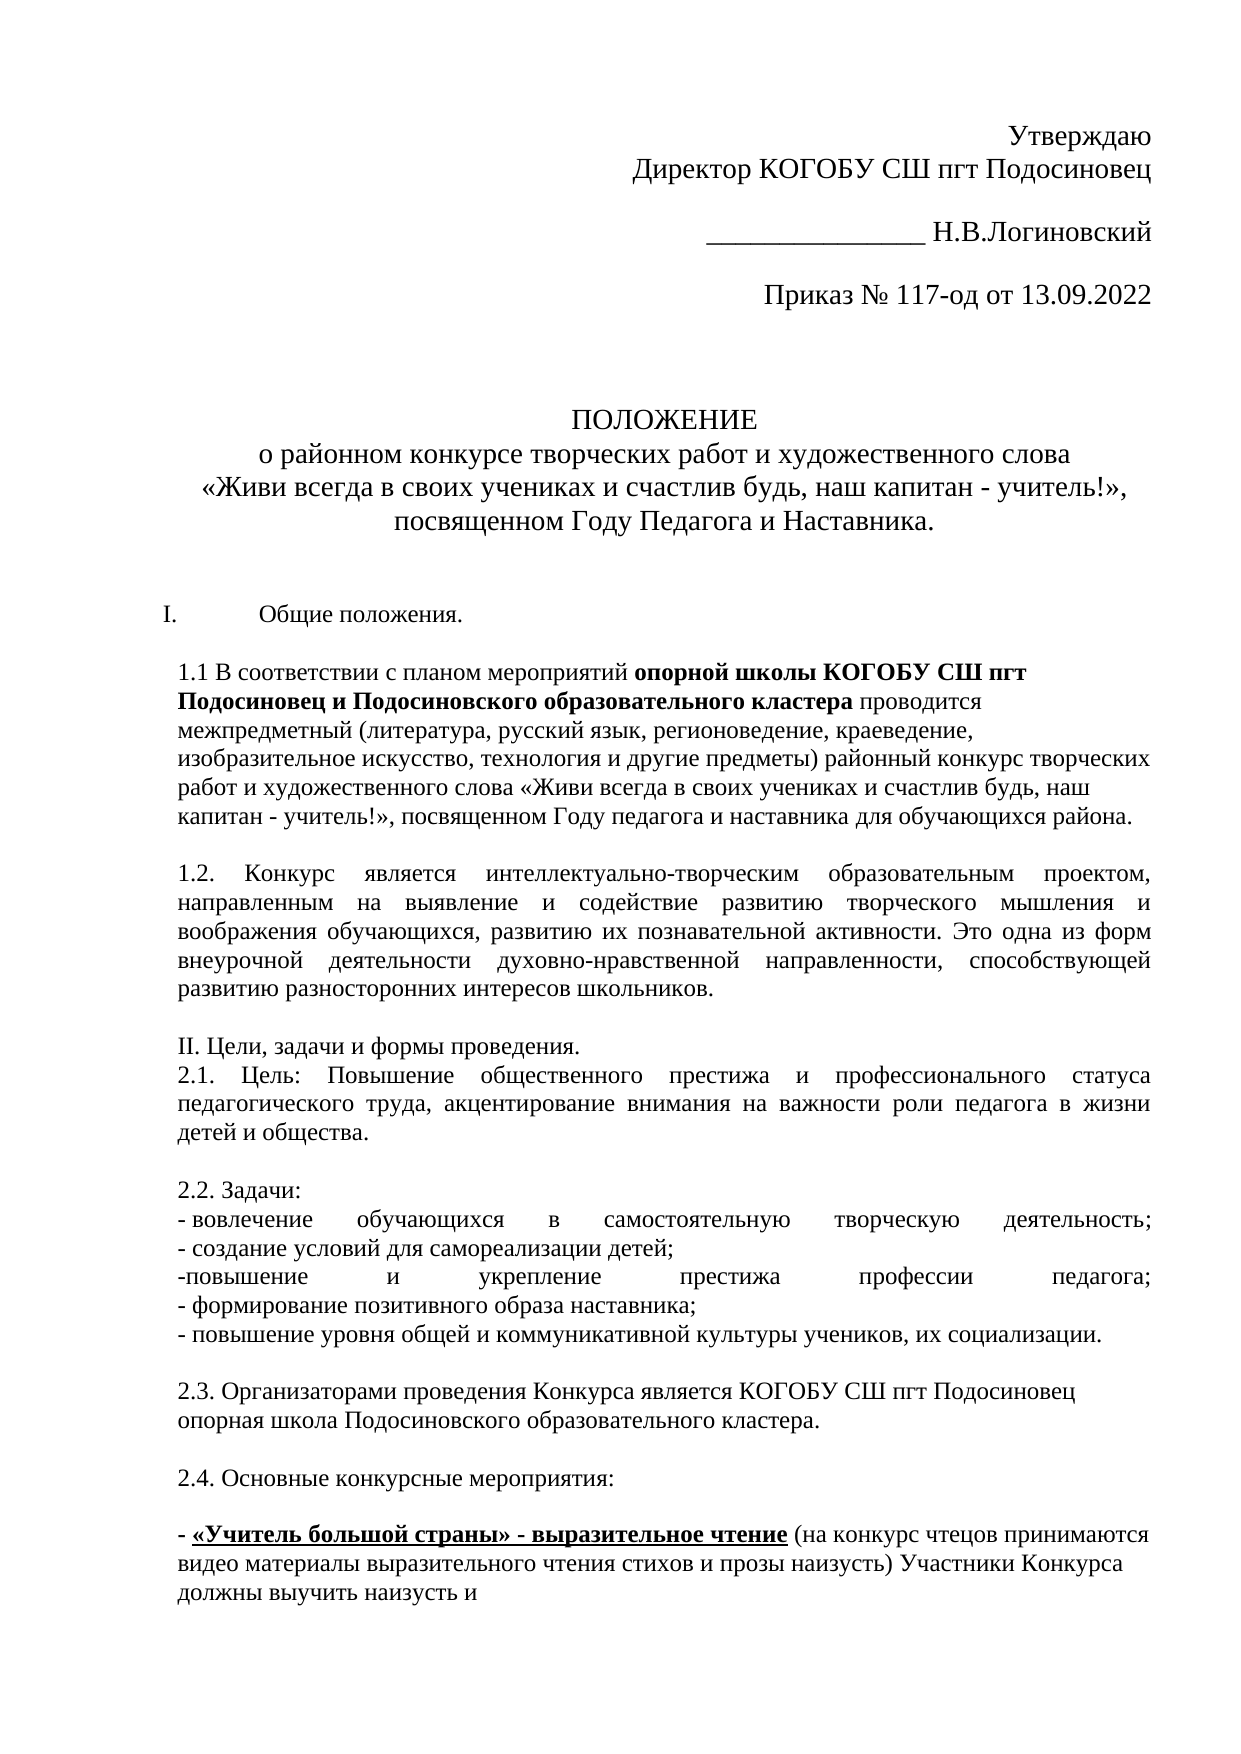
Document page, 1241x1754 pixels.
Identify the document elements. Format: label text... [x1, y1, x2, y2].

text Директор КОГОБУ СШ пгт Подосиновец [177, 152, 1152, 185]
text Приказ № 117-од от 13.09.2022 [177, 277, 1152, 311]
list Общие положения. [177, 599, 1152, 628]
text «Живи всегда в своих учениках и счастлив будь, наш капитан - учитель!», [177, 469, 1152, 503]
text 1.2. Конкурс является интеллектуально-творческим образовательным проектом, направленным на выявление и содействие развитию творческого мышления и воображения обучающихся, развитию их познавательной активности. Это одна из форм внеурочной деятельности духовно-нравственной направленности, способствующей развитию разносторонних интересов школьников. [177, 830, 1152, 1002]
text Утверждаю [177, 118, 1152, 152]
text ПОЛОЖЕНИЕ о районном конкурсе творческих работ и художественного слова [177, 402, 1152, 469]
text 2.2. Задачи: - вовлечение обучающихся в самостоятельную творческую деятельность; - создание условий для самореализации детей; [177, 1146, 1152, 1261]
text -повышение и укрепление престижа профессии педагога; - формирование позитивного образа наставника; [177, 1261, 1152, 1319]
text II. Цели, задачи и формы проведения. 2.1. Цель: Повышение общественного престижа и профессионального статуса педагогического труда, акцентирование внимания на важности роли педагога в жизни детей и общества. [177, 1002, 1152, 1146]
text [177, 1519, 1152, 1606]
text _______________ Н.В.Логиновский [177, 214, 1152, 248]
text - повышение уровня общей и коммуникативной культуры учеников, их социализации. [177, 1319, 1152, 1348]
text 2.3. Организаторами проведения Конкурса является КОГОБУ СШ пгт Подосиновец опорная школа Подосиновского образовательного кластера. 2.4. Основные конкурсные мероприятия: [177, 1348, 1152, 1519]
text 1.1 В соответствии с планом мероприятий опорной школы КОГОБУ СШ пгт Подосиновец и Подосиновского образовательного кластера проводится межпредметный (литература, русский язык, регионоведение, краеведение, изобразительное искусство, технология и другие предметы) районный конкурс творческих работ и художественного слова «Живи всегда в своих учениках и счастлив будь, наш капитан - учитель!», посвященном Году педагога и наставника для обучающихся района. [177, 657, 1152, 830]
text посвященном Году Педагога и Наставника. [177, 503, 1152, 537]
